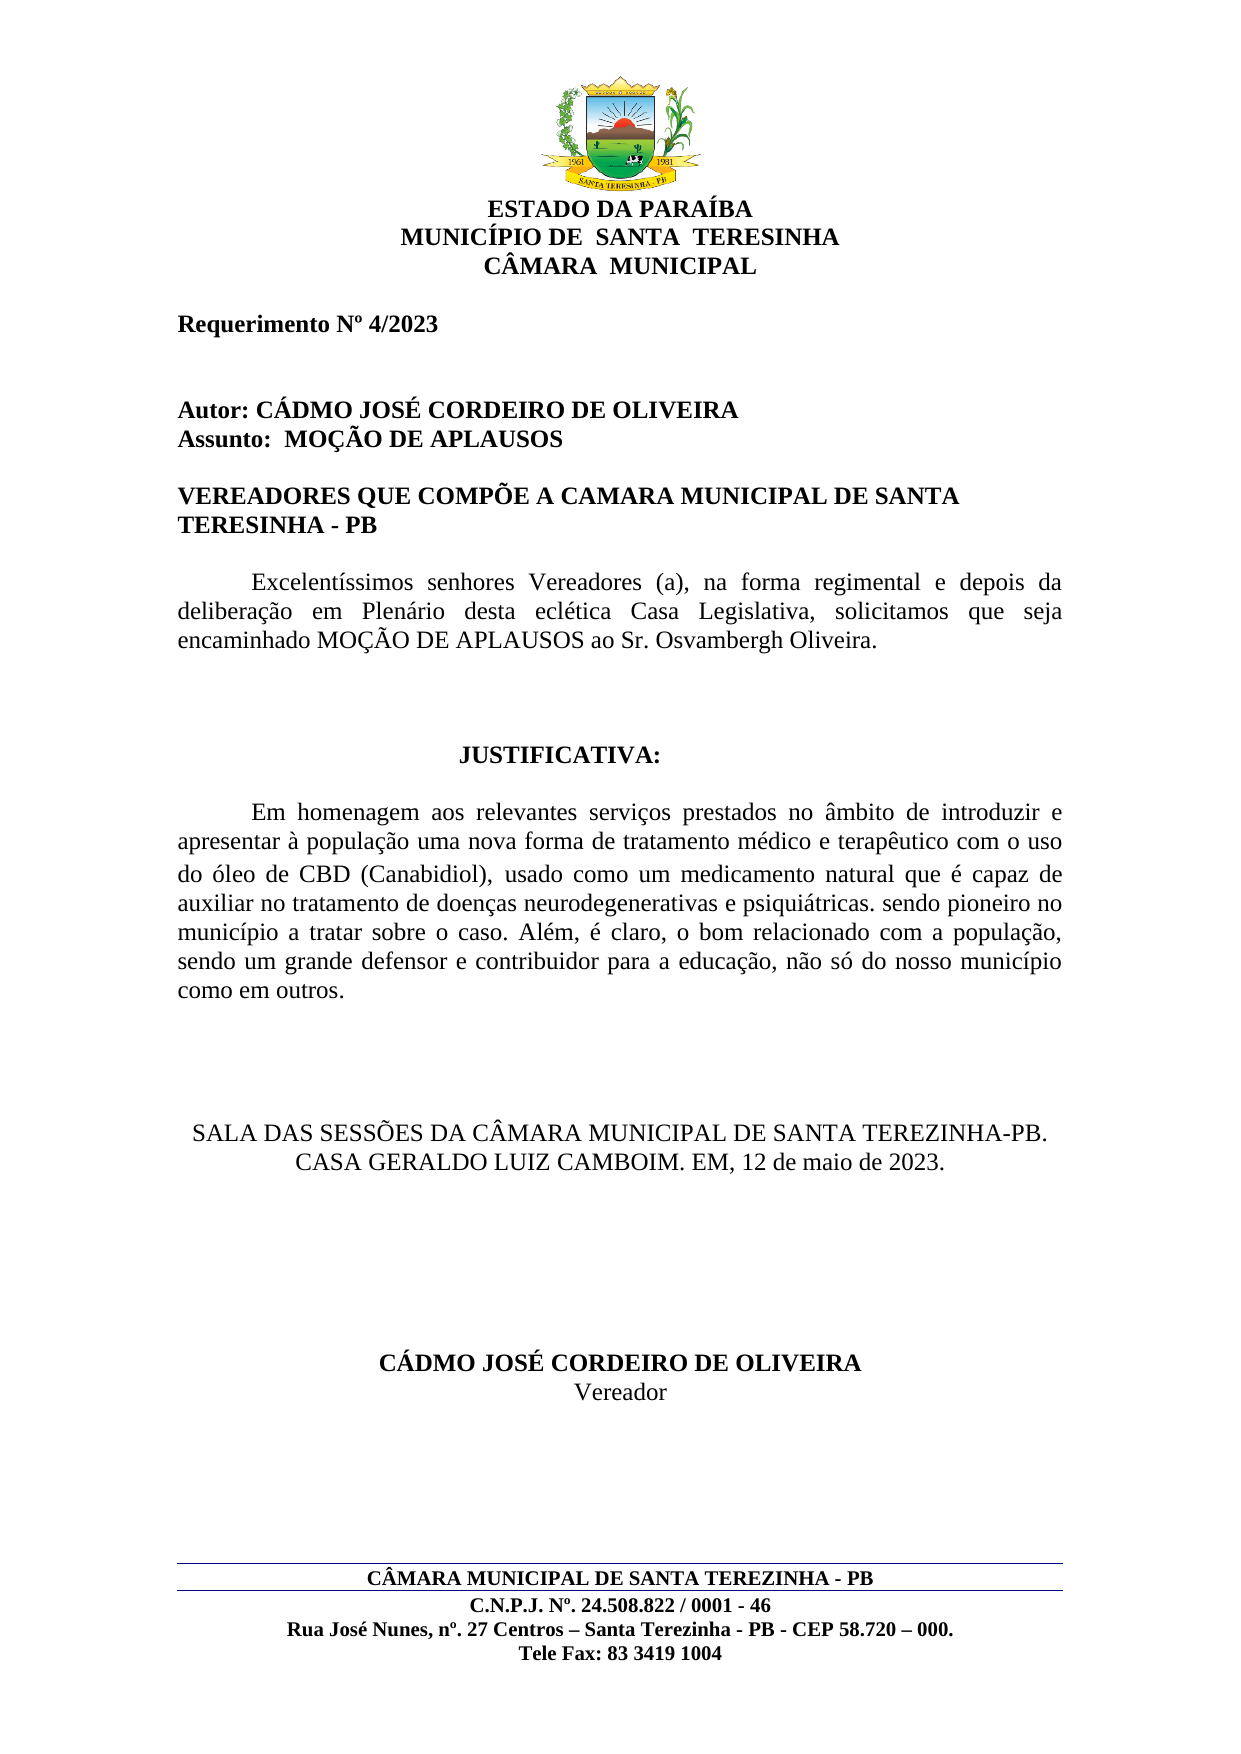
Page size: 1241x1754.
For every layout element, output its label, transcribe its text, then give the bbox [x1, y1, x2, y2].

text Requerimento Nº 4/2023 [177, 309, 1063, 337]
text VEREADORES QUE COMPÕE A CAMARA MUNICIPAL DE SANTA TERESINHA - PB [177, 481, 1063, 539]
text Autor: CÁDMO JOSÉ CORDEIRO DE OLIVEIRA [177, 395, 1063, 424]
text ESTADO DA PARAÍBA [177, 194, 1063, 222]
text SALA DAS SESSÕES DA CÂMARA MUNICIPAL DE SANTA TEREZINHA-PB. CASA GERALDO LUIZ CAMBOIM. EM, 12 de maio de 2023. [177, 1118, 1063, 1176]
text Vereador [177, 1377, 1063, 1406]
picture [537, 75, 703, 194]
text MUNICÍPIO DE SANTA TERESINHA [177, 222, 1063, 251]
text Em homenagem aos relevantes serviços prestados no âmbito de introduzir e apresentar à população uma nova forma de tratamento médico e terapêutico com o uso do óleo de CBD (Canabidiol), usado como um medicamento natural que é capaz de auxiliar no tratamento de doenças neurodegenerativas e psiquiátricas. sendo pioneiro no município a tratar sobre o caso. Além, é claro, o bom relacionado com a população, sendo um grande defensor e contribuidor para a educação, não só do nosso município como em outros. [177, 797, 1063, 1003]
text JUSTIFICATIVA: [177, 740, 1063, 769]
text CÁDMO JOSÉ CORDEIRO DE OLIVEIRA [177, 1348, 1063, 1377]
text Assunto: MOÇÃO DE APLAUSOS [177, 424, 1063, 452]
text Excelentíssimos senhores Vereadores (a), na forma regimental e depois da deliberação em Plenário desta eclética Casa Legislativa, solicitamos que seja encaminhado MOÇÃO DE APLAUSOS ao Sr. Osvambergh Oliveira. [177, 567, 1063, 654]
text CÂMARA MUNICIPAL [177, 251, 1063, 280]
